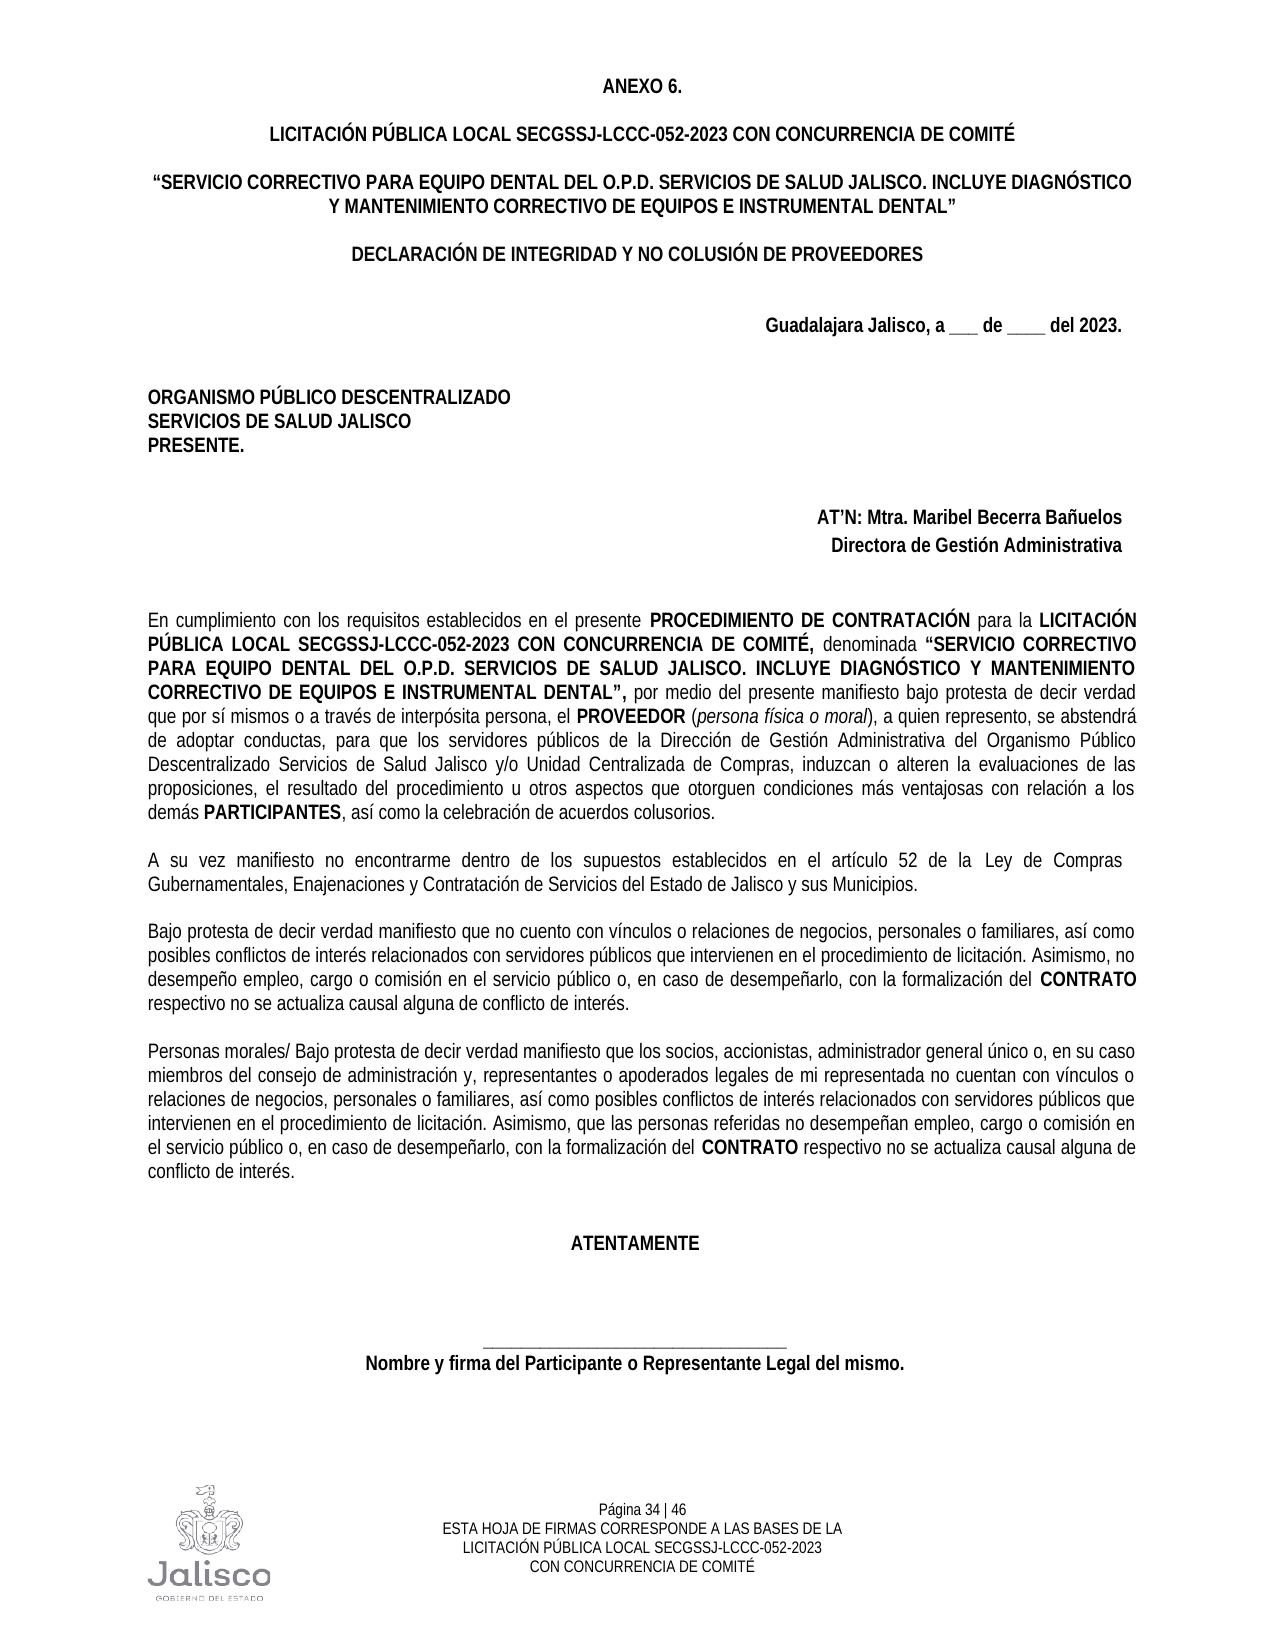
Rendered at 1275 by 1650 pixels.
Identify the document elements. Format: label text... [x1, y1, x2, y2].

text ORGANISMO PÚBLICO DESCENTRALIZADO [148, 385, 1122, 409]
text SERVICIOS DE SALUD JALISCO [148, 409, 1122, 433]
text ________________________________ [148, 1327, 1122, 1351]
text Guadalajara Jalisco, a ___ de ____ del 2023. [148, 313, 1122, 337]
text LICITACIÓN PÚBLICA LOCAL SECGSSJ-LCCC-052-2023 CON CONCURRENCIA DE COMITÉ [148, 122, 1137, 146]
text A su vez manifiesto no encontrarme dentro de los supuestos establecidos en el artículo 52 de la Ley de Compras Gubernamentales, Enajenaciones y Contratación de Servicios del Estado de Jalisco y sus Municipios. [148, 848, 1122, 896]
picture [147, 1485, 271, 1601]
text ATENTAMENTE [148, 1231, 1122, 1255]
text PRESENTE. [148, 433, 1122, 457]
text ANEXO 6. [148, 74, 1137, 98]
text “SERVICIO CORRECTIVO PARA EQUIPO DENTAL DEL O.P.D. SERVICIOS DE SALUD JALISCO. INCLUYE DIAGNÓSTICO Y MANTENIMIENTO CORRECTIVO DE EQUIPOS E INSTRUMENTAL DENTAL” [148, 170, 1137, 218]
text Bajo protesta de decir verdad manifiesto que no cuento con vínculos o relaciones de negocios, personales o familiares, así como posibles conflictos de interés relacionados con servidores públicos que intervienen en el procedimiento de licitación. Asimismo, no desempeño empleo, cargo o comisión en el servicio público o, en caso de desempeñarlo, con la formalización del CONTRATO respectivo no se actualiza causal alguna de conflicto de interés. [148, 919, 1137, 1015]
text En cumplimiento con los requisitos establecidos en el presente PROCEDIMIENTO DE CONTRATACIÓN para la LICITACIÓN PÚBLICA LOCAL SECGSSJ-LCCC-052-2023 CON CONCURRENCIA DE COMITÉ, denominada “SERVICIO CORRECTIVO PARA EQUIPO DENTAL DEL O.P.D. SERVICIOS DE SALUD JALISCO. INCLUYE DIAGNÓSTICO Y MANTENIMIENTO CORRECTIVO DE EQUIPOS E INSTRUMENTAL DENTAL”, por medio del presente manifiesto bajo protesta de decir verdad que por sí mismos o a través de interpósita persona, el PROVEEDOR (persona física o moral), a quien represento, se abstendrá de adoptar conductas, para que los servidores públicos de la Dirección de Gestión Administrativa del Organismo Público Descentralizado Servicios de Salud Jalisco y/o Unidad Centralizada de Compras, induzcan o alteren la evaluaciones de las proposiciones, el resultado del procedimiento u otros aspectos que otorguen condiciones más ventajosas con relación a los demás PARTICIPANTES, así como la celebración de acuerdos colusorios. [148, 608, 1137, 824]
text Directora de Gestión Administrativa [148, 533, 1122, 557]
text Nombre y firma del Participante o Representante Legal del mismo. [148, 1351, 1122, 1375]
text DECLARACIÓN DE INTEGRIDAD Y NO COLUSIÓN DE PROVEEDORES [148, 242, 1122, 266]
text Personas morales/ Bajo protesta de decir verdad manifiesto que los socios, accionistas, administrador general único o, en su caso miembros del consejo de administración y, representantes o apoderados legales de mi representada no cuentan con vínculos o relaciones de negocios, personales o familiares, así como posibles conflictos de interés relacionados con servidores públicos que intervienen en el procedimiento de licitación. Asimismo, que las personas referidas no desempeñan empleo, cargo o comisión en el servicio público o, en caso de desempeñarlo, con la formalización del CONTRATO respectivo no se actualiza causal alguna de conflicto de interés. [148, 1039, 1137, 1183]
text AT’N: Mtra. Maribel Becerra Bañuelos [148, 505, 1122, 529]
